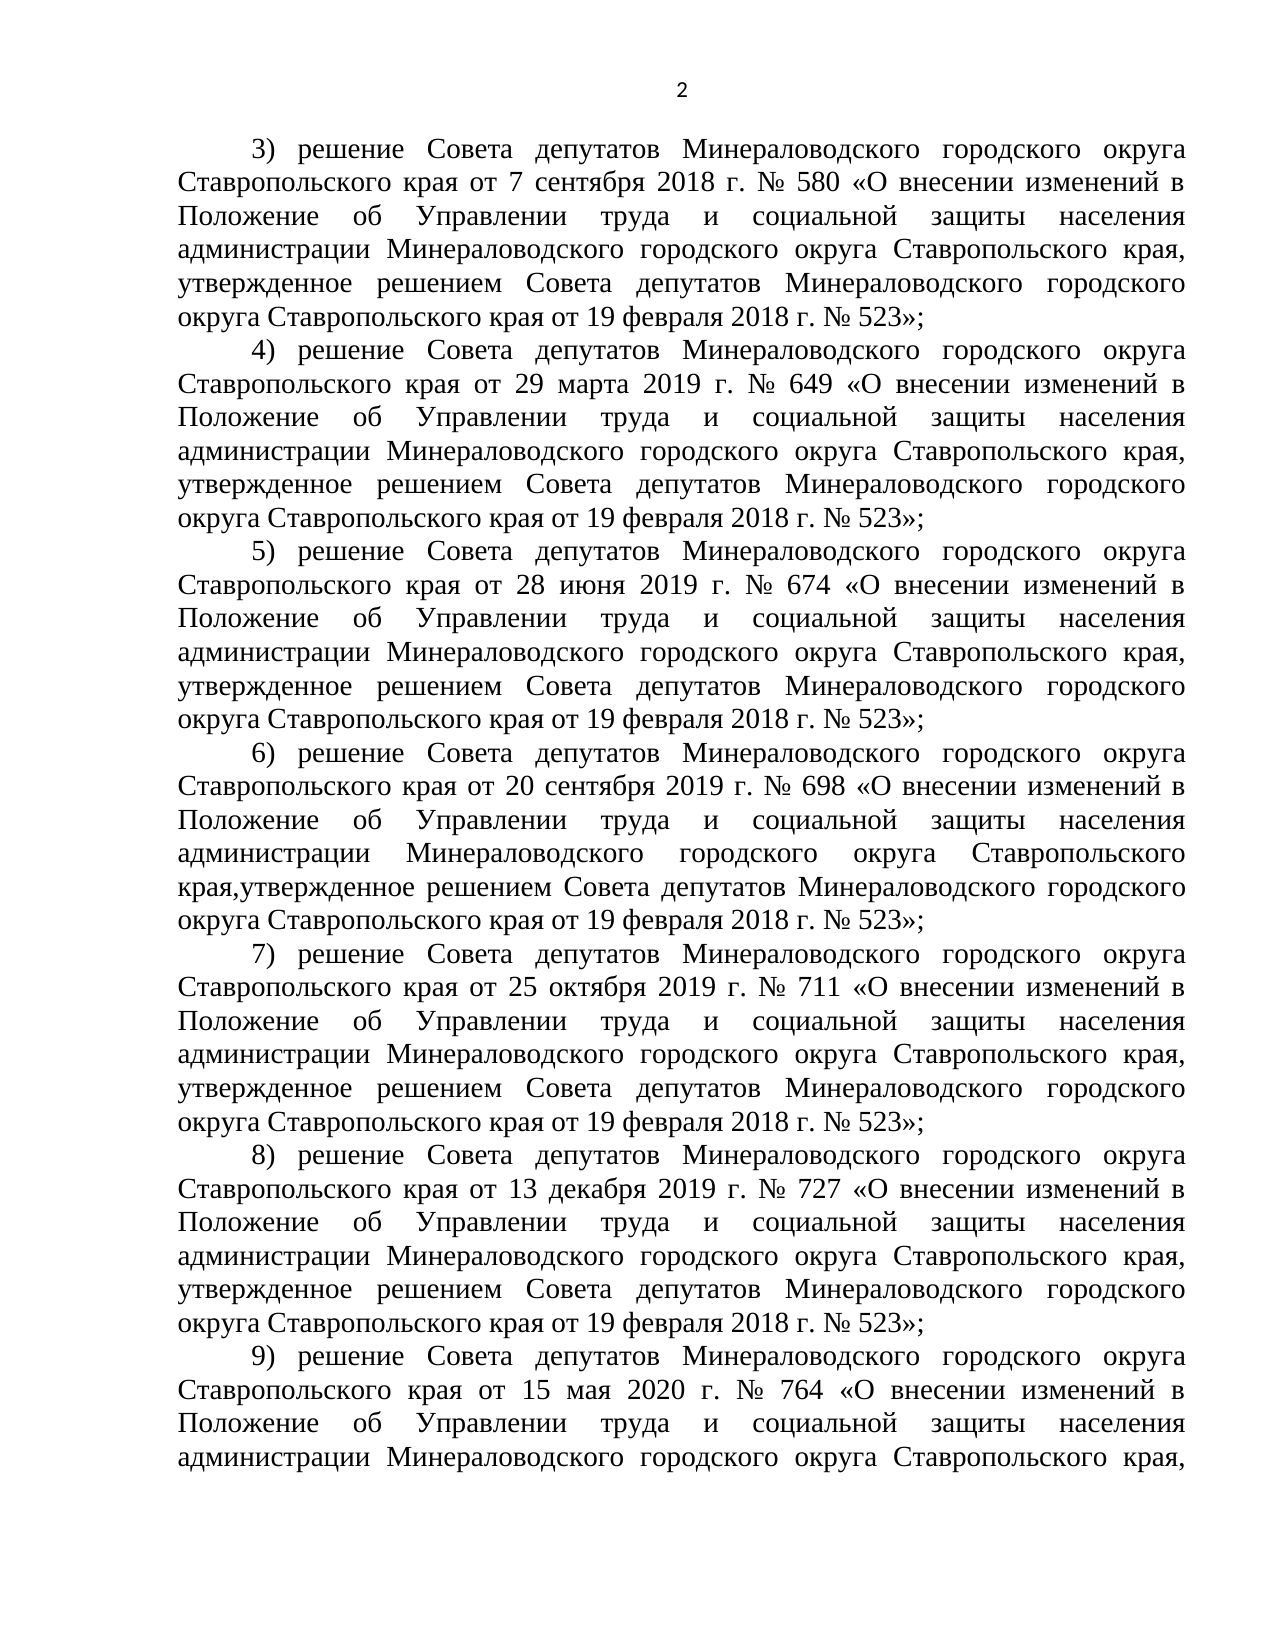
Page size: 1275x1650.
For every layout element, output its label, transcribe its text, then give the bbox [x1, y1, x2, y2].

text 3) решение Совета депутатов Минераловодского городского округа Ставропольского края от 7 сентября 2018 г. № 580 «О внесении изменений в Положение об Управлении труда и социальной защиты населения администрации Минераловодского городского округа Ставропольского края, утвержденное решением Совета депутатов Минераловодского городского округа Ставропольского края от 19 февраля 2018 г. № 523»; [177, 131, 1186, 332]
text 5) решение Совета депутатов Минераловодского городского округа Ставропольского края от 28 июня 2019 г. № 674 «О внесении изменений в Положение об Управлении труда и социальной защиты населения администрации Минераловодского городского округа Ставропольского края, утвержденное решением Совета депутатов Минераловодского городского округа Ставропольского края от 19 февраля 2018 г. № 523»; [177, 533, 1186, 735]
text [177, 1338, 1186, 1473]
text 7) решение Совета депутатов Минераловодского городского округа Ставропольского края от 25 октября 2019 г. № 711 «О внесении изменений в Положение об Управлении труда и социальной защиты населения администрации Минераловодского городского округа Ставропольского края, утвержденное решением Совета депутатов Минераловодского городского округа Ставропольского края от 19 февраля 2018 г. № 523»; [177, 936, 1186, 1137]
text 6) решение Совета депутатов Минераловодского городского округа Ставропольского края от 20 сентября 2019 г. № 698 «О внесении изменений в Положение об Управлении труда и социальной защиты населения администрации Минераловодского городского округа Ставропольского края,утвержденное решением Совета депутатов Минераловодского городского округа Ставропольского края от 19 февраля 2018 г. № 523»; [177, 735, 1186, 936]
text 8) решение Совета депутатов Минераловодского городского округа Ставропольского края от 13 декабря 2019 г. № 727 «О внесении изменений в Положение об Управлении труда и социальной защиты населения администрации Минераловодского городского округа Ставропольского края, утвержденное решением Совета депутатов Минераловодского городского округа Ставропольского края от 19 февраля 2018 г. № 523»; [177, 1137, 1186, 1338]
text 4) решение Совета депутатов Минераловодского городского округа Ставропольского края от 29 марта 2019 г. № 649 «О внесении изменений в Положение об Управлении труда и социальной защиты населения администрации Минераловодского городского округа Ставропольского края, утвержденное решением Совета депутатов Минераловодского городского округа Ставропольского края от 19 февраля 2018 г. № 523»; [177, 332, 1186, 533]
